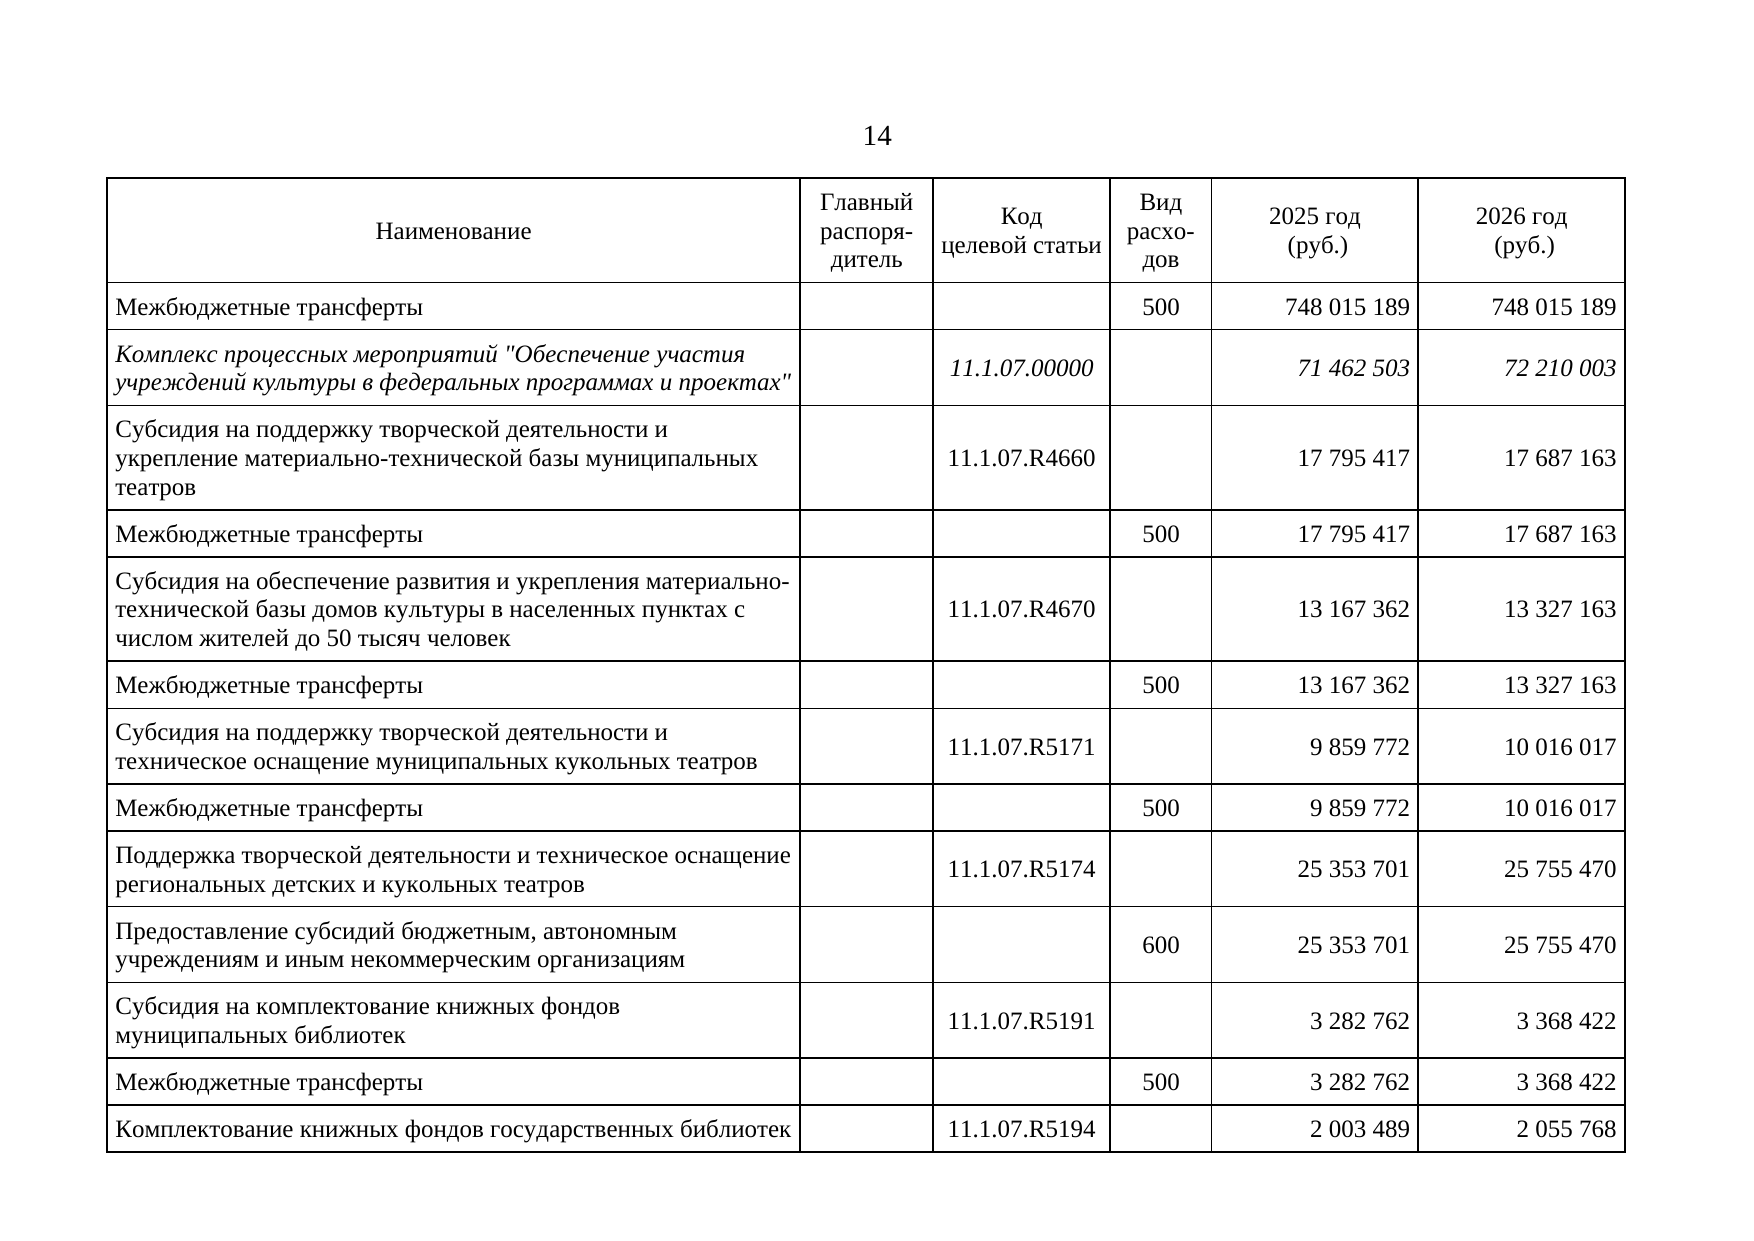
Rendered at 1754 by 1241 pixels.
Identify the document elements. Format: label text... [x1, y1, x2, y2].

table_header [1419, 179, 1624, 282]
table_cell Предоставление субсидий бюджетным, автономным учреждениям и иным некоммерческим организациям [108, 907, 799, 982]
table_cell [1111, 1106, 1211, 1151]
table_cell Межбюджетные трансферты [108, 283, 799, 329]
table_cell 13 167 362 [1212, 662, 1417, 707]
table_cell [1111, 832, 1211, 906]
table_cell 11.1.07.R5191 [934, 983, 1109, 1057]
table_cell 9 859 772 [1212, 785, 1417, 830]
table_cell [801, 832, 932, 906]
table_cell 17 687 163 [1419, 511, 1624, 556]
table_cell 13 167 362 [1212, 558, 1417, 660]
table_cell [801, 330, 932, 404]
table_header [1212, 179, 1417, 282]
table_cell 10 016 017 [1419, 709, 1624, 783]
table_cell 748 015 189 [1212, 283, 1417, 329]
table_header [934, 179, 1109, 282]
table_cell 9 859 772 [1212, 709, 1417, 783]
table_cell 2 055 768 [1419, 1106, 1624, 1151]
table_cell [801, 662, 932, 707]
table_cell [801, 406, 932, 509]
table_cell 25 755 470 [1419, 832, 1624, 906]
table_cell 13 327 163 [1419, 662, 1624, 707]
table_cell [801, 785, 932, 830]
table_cell [801, 907, 932, 982]
table_cell Комплектование книжных фондов государственных библиотек [108, 1106, 799, 1151]
table_cell [801, 983, 932, 1057]
table_cell [934, 283, 1109, 329]
table_cell Субсидия на поддержку творческой деятельности и укрепление материально-технической базы муниципальных театров [108, 406, 799, 509]
table_cell Межбюджетные трансферты [108, 511, 799, 556]
table_cell 500 [1111, 785, 1211, 830]
table_cell [934, 785, 1109, 830]
table_cell [934, 662, 1109, 707]
table_cell 600 [1111, 907, 1211, 982]
table_cell Комплекс процессных мероприятий "Обеспечение участия учреждений культуры в федеральных программах и проектах" [108, 330, 799, 404]
table_cell 11.1.07.00000 [934, 330, 1109, 404]
table_cell [801, 709, 932, 783]
table_cell 3 282 762 [1212, 983, 1417, 1057]
table_header [801, 179, 932, 282]
table_cell [801, 1059, 932, 1104]
table_cell [934, 907, 1109, 982]
table_cell 3 368 422 [1419, 983, 1624, 1057]
table_cell 17 687 163 [1419, 406, 1624, 509]
table_cell 3 368 422 [1419, 1059, 1624, 1104]
table_cell 11.1.07.R5194 [934, 1106, 1109, 1151]
table_cell 25 353 701 [1212, 907, 1417, 982]
table_cell [801, 1106, 932, 1151]
table_cell Поддержка творческой деятельности и техническое оснащение региональных детских и кукольных театров [108, 832, 799, 906]
table_cell 11.1.07.R5171 [934, 709, 1109, 783]
table_cell [1111, 558, 1211, 660]
table_cell 2 003 489 [1212, 1106, 1417, 1151]
table_cell 500 [1111, 511, 1211, 556]
table_cell [1111, 406, 1211, 509]
table_cell 71 462 503 [1212, 330, 1417, 404]
table_cell 25 755 470 [1419, 907, 1624, 982]
table_cell 17 795 417 [1212, 406, 1417, 509]
table_cell Субсидия на обеспечение развития и укрепления материально-технической базы домов культуры в населенных пунктах с числом жителей до 50 тысяч человек [108, 558, 799, 660]
table_cell Субсидия на поддержку творческой деятельности и техническое оснащение муниципальных кукольных театров [108, 709, 799, 783]
table_cell 11.1.07.R5174 [934, 832, 1109, 906]
table_cell 500 [1111, 283, 1211, 329]
table_cell 748 015 189 [1419, 283, 1624, 329]
table_cell 500 [1111, 662, 1211, 707]
table_cell Межбюджетные трансферты [108, 1059, 799, 1104]
table_cell [801, 511, 932, 556]
table_cell Межбюджетные трансферты [108, 662, 799, 707]
table_header [1111, 179, 1211, 282]
table_cell [1111, 983, 1211, 1057]
table_cell 500 [1111, 1059, 1211, 1104]
table_cell [801, 558, 932, 660]
table_header [108, 179, 799, 282]
table_cell 11.1.07.R4660 [934, 406, 1109, 509]
table_cell 11.1.07.R4670 [934, 558, 1109, 660]
table_cell 72 210 003 [1419, 330, 1624, 404]
table_cell Межбюджетные трансферты [108, 785, 799, 830]
table_cell 13 327 163 [1419, 558, 1624, 660]
table_cell 25 353 701 [1212, 832, 1417, 906]
table_cell 10 016 017 [1419, 785, 1624, 830]
table_cell Субсидия на комплектование книжных фондов муниципальных библиотек [108, 983, 799, 1057]
table_cell 3 282 762 [1212, 1059, 1417, 1104]
table_cell [934, 511, 1109, 556]
table_cell [801, 283, 932, 329]
table_cell [934, 1059, 1109, 1104]
table_cell 17 795 417 [1212, 511, 1417, 556]
table_cell [1111, 709, 1211, 783]
table_cell [1111, 330, 1211, 404]
